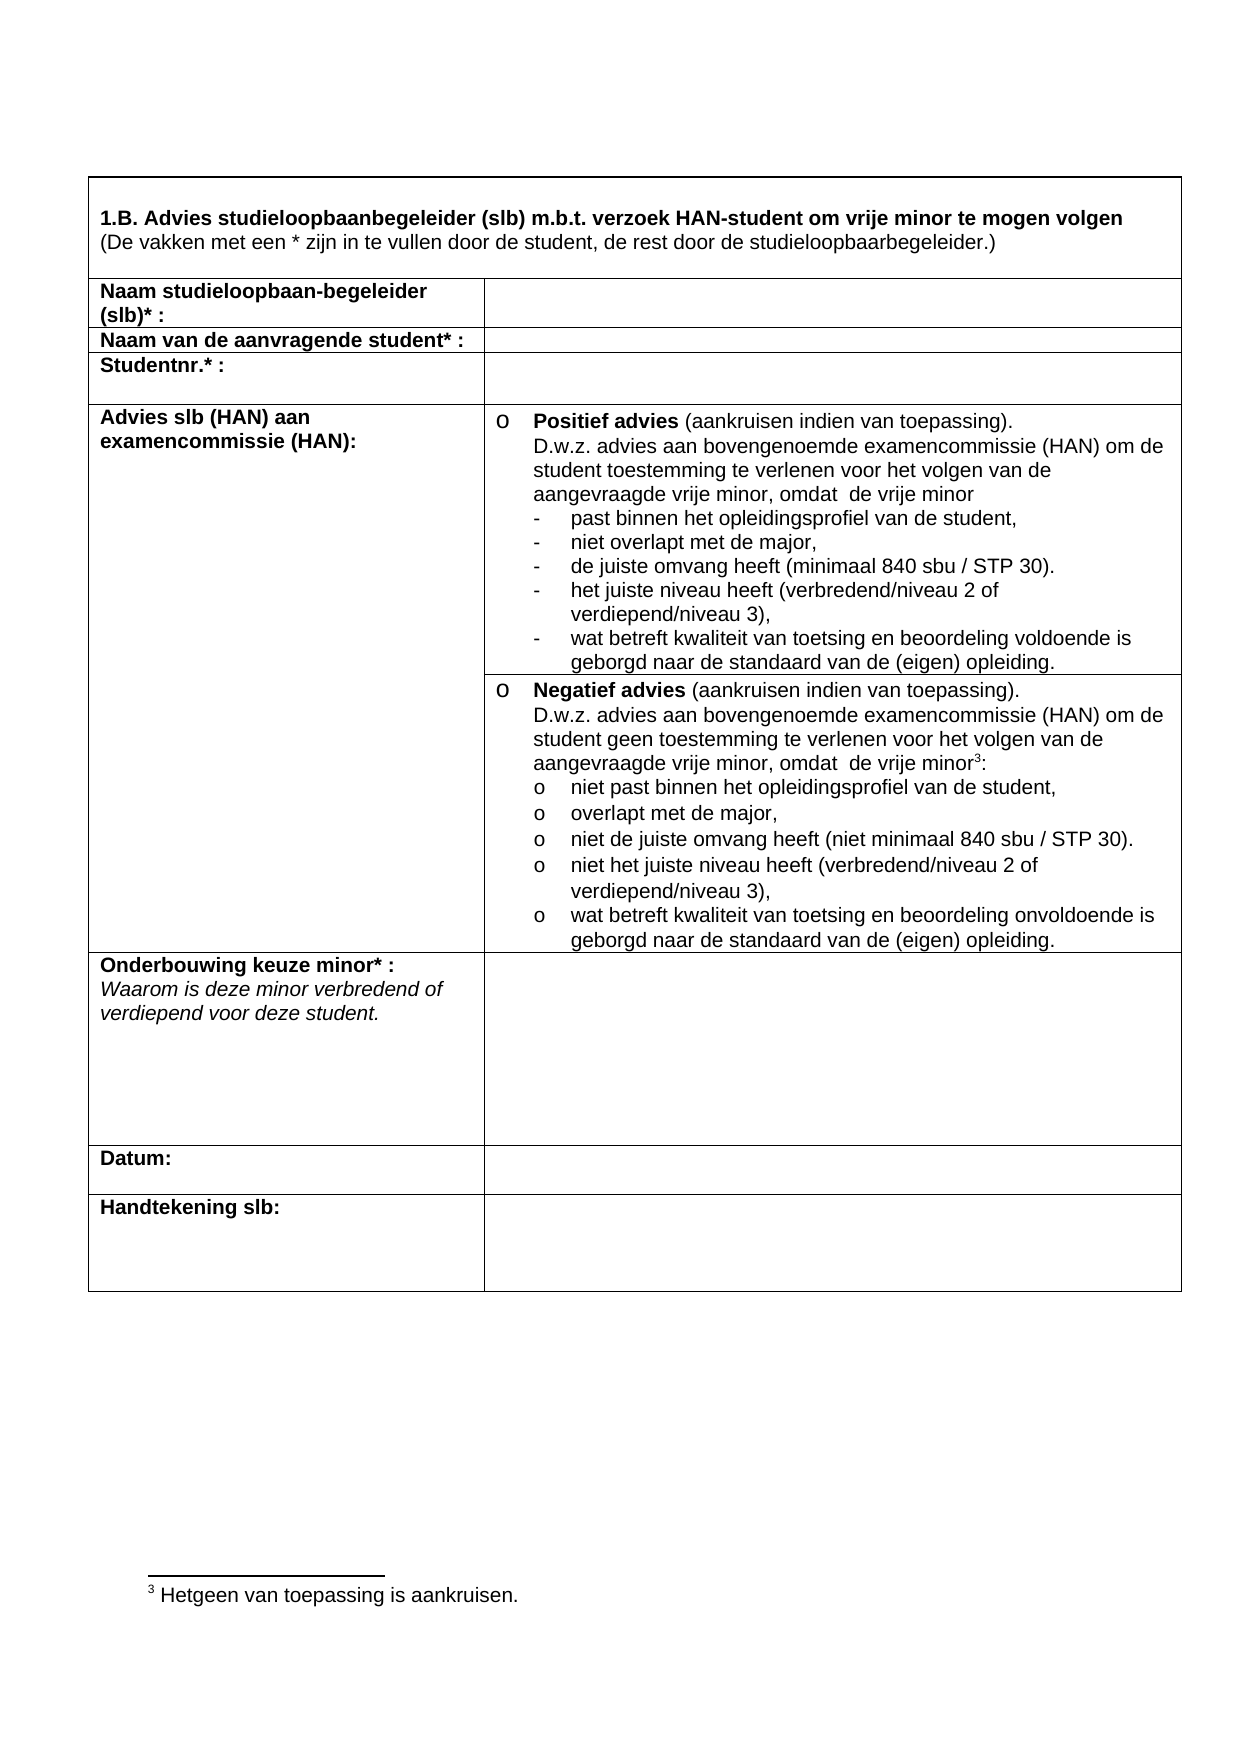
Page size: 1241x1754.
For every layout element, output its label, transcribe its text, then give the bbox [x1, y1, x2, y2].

table_cell Studentnr.* : [89, 353, 484, 404]
table_cell Naam van de aanvragende student* : [89, 328, 484, 352]
table_cell Negatief advies (aankruisen indien van toepassing). D.w.z. advies aan bovengenoemde examencommissie (HAN) om de student geen toestemming te verlenen voor het volgen van de aangevraagde vrije minor, omdat de vrije minor: niet past binnen het opleidingsprofiel van de student, overlapt met de major, niet de juiste omvang heeft (niet minimaal 840 sbu / STP 30). niet het juiste niveau heeft (verbredend/niveau 2 of verdiepend/niveau 3), wat betreft kwaliteit van toetsing en beoordeling onvoldoende is geborgd naar de standaard van de (eigen) opleiding. [485, 675, 1181, 952]
table_cell Positief advies (aankruisen indien van toepassing). D.w.z. advies aan bovengenoemde examencommissie (HAN) om de student toestemming te verlenen voor het volgen van de aangevraagde vrije minor, omdat de vrije minor past binnen het opleidingsprofiel van de student, niet overlapt met de major, de juiste omvang heeft (minimaal 840 sbu / STP 30). het juiste niveau heeft (verbredend/niveau 2 of verdiepend/niveau 3), wat betreft kwaliteit van toetsing en beoordeling voldoende is geborgd naar de standaard van de (eigen) opleiding. [485, 405, 1181, 673]
table_cell [485, 353, 1181, 404]
table_cell [485, 1146, 1181, 1194]
table_cell Advies slb (HAN) aan examencommissie (HAN): [89, 405, 484, 952]
table_cell Onderbouwing keuze minor* : Waarom is deze minor verbredend of verdiepend voor deze student. [89, 953, 484, 1145]
table_header 1.B. Advies studieloopbaanbegeleider (slb) m.b.t. verzoek HAN-student om vrije minor te mogen volgen (De vakken met een * zijn in te vullen door de student, de rest door de studieloopbaarbegeleider.) [89, 178, 1181, 278]
table_cell [485, 1195, 1181, 1291]
table_cell Handtekening slb: [89, 1195, 484, 1291]
table_cell Naam studieloopbaan-begeleider (slb)* : [89, 279, 484, 327]
table_cell Datum: [89, 1146, 484, 1194]
table_cell [485, 279, 1181, 327]
table_cell [485, 328, 1181, 352]
table_cell [485, 953, 1181, 1145]
